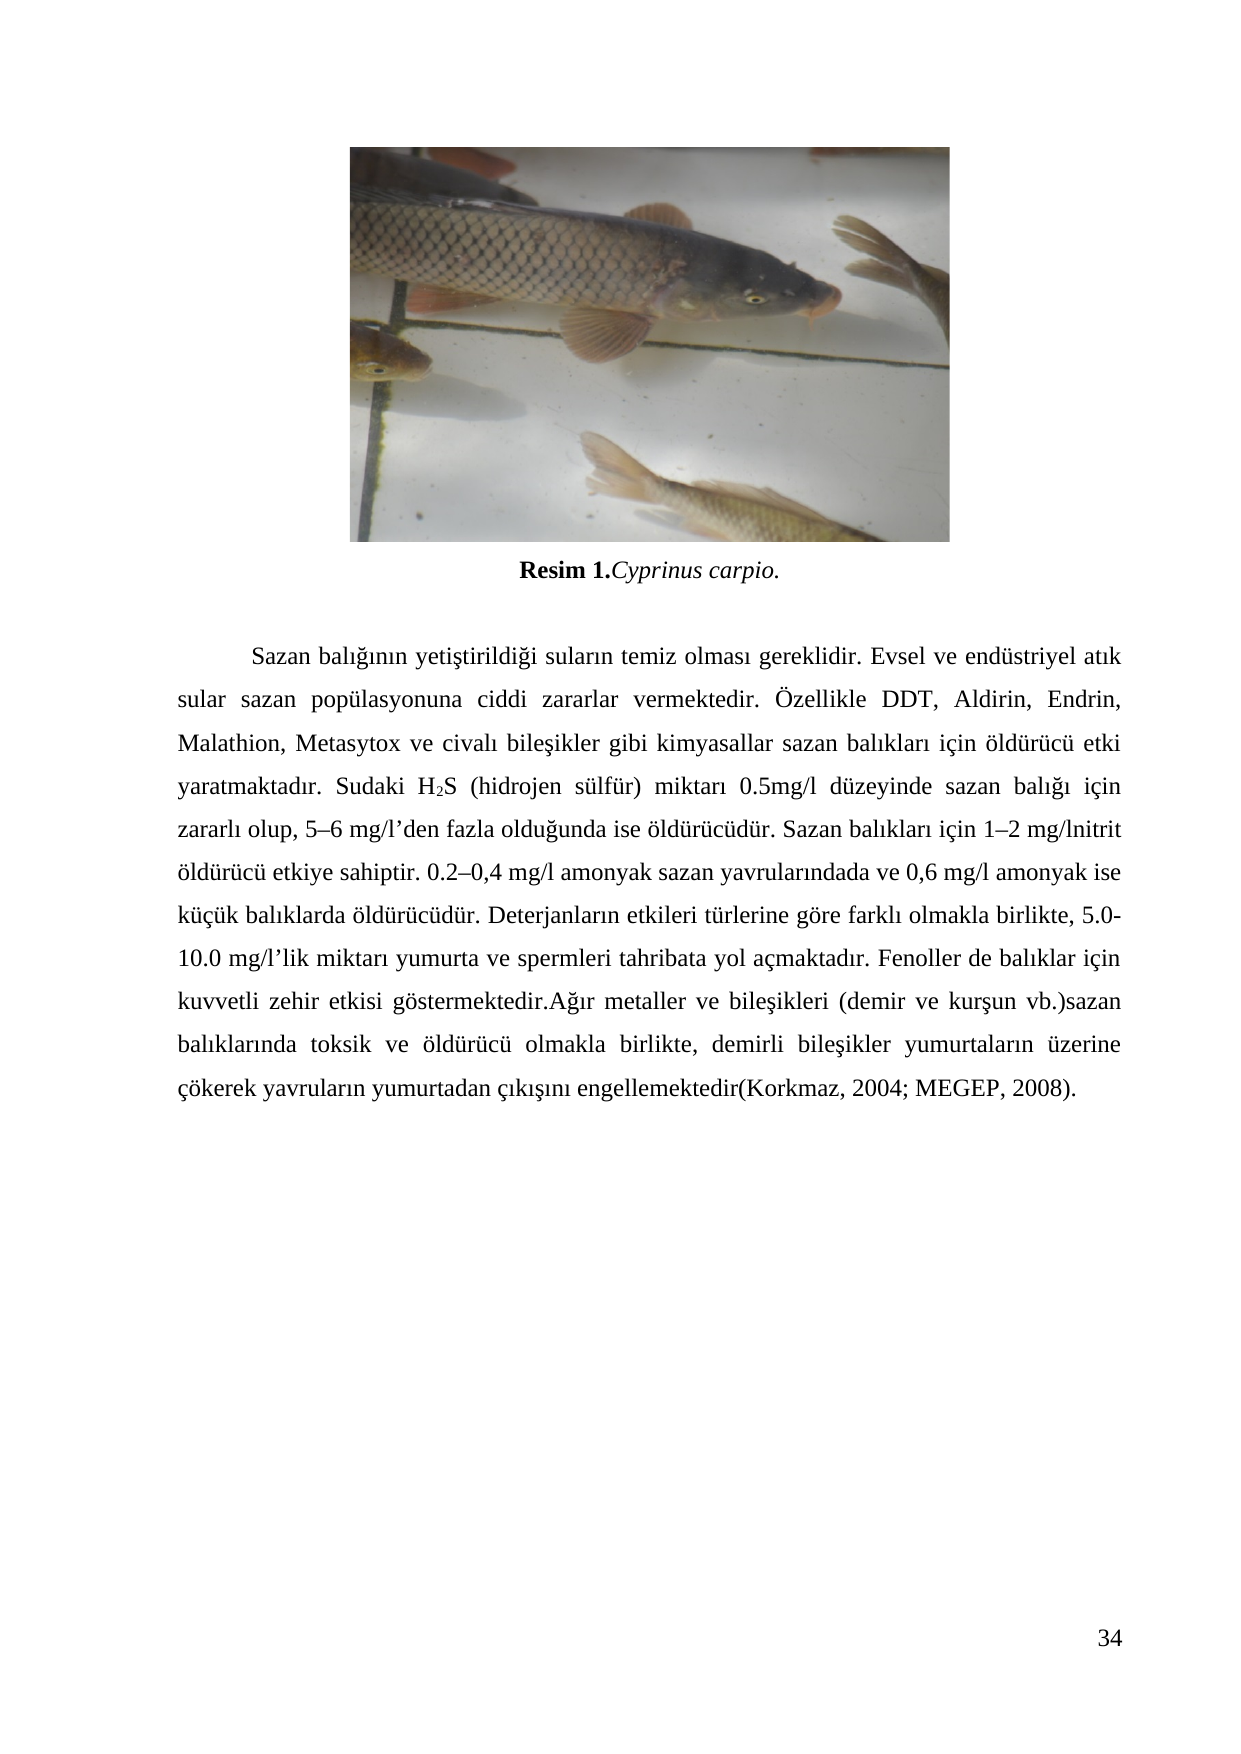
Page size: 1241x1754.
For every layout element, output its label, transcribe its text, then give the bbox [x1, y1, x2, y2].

picture [349, 147, 950, 542]
text Resim 1.Cyprinus carpio. [177, 555, 1122, 584]
text Sazan balığının yetiştirildiği suların temiz olması gereklidir. Evsel ve endüstriyel atık sular sazan popülasyonuna ciddi zararlar vermektedir. Özellikle DDT, Aldirin, Endrin, Malathion, Metasytox ve civalı bileşikler gibi kimyasallar sazan balıkları için öldürücü etki yaratmaktadır. Sudaki H2S (hidrojen sülfür) miktarı 0.5mg/l düzeyinde sazan balığı için zararlı olup, 5–6 mg/l’den fazla olduğunda ise öldürücüdür. Sazan balıkları için 1–2 mg/lnitrit öldürücü etkiye sahiptir. 0.2–0,4 mg/l amonyak sazan yavrularındada ve 0,6 mg/l amonyak ise küçük balıklarda öldürücüdür. Deterjanların etkileri türlerine göre farklı olmakla birlikte, 5.0-10.0 mg/l’lik miktarı yumurta ve spermleri tahribata yol açmaktadır. Fenoller de balıklar için kuvvetli zehir etkisi göstermektedir.Ağır metaller ve bileşikleri (demir ve kurşun vb.)sazan balıklarında toksik ve öldürücü olmakla birlikte, demirli bileşikler yumurtaların üzerine çökerek yavruların yumurtadan çıkışını engellemektedir(Korkmaz, 2004; MEGEP, 2008). [177, 641, 1122, 1101]
